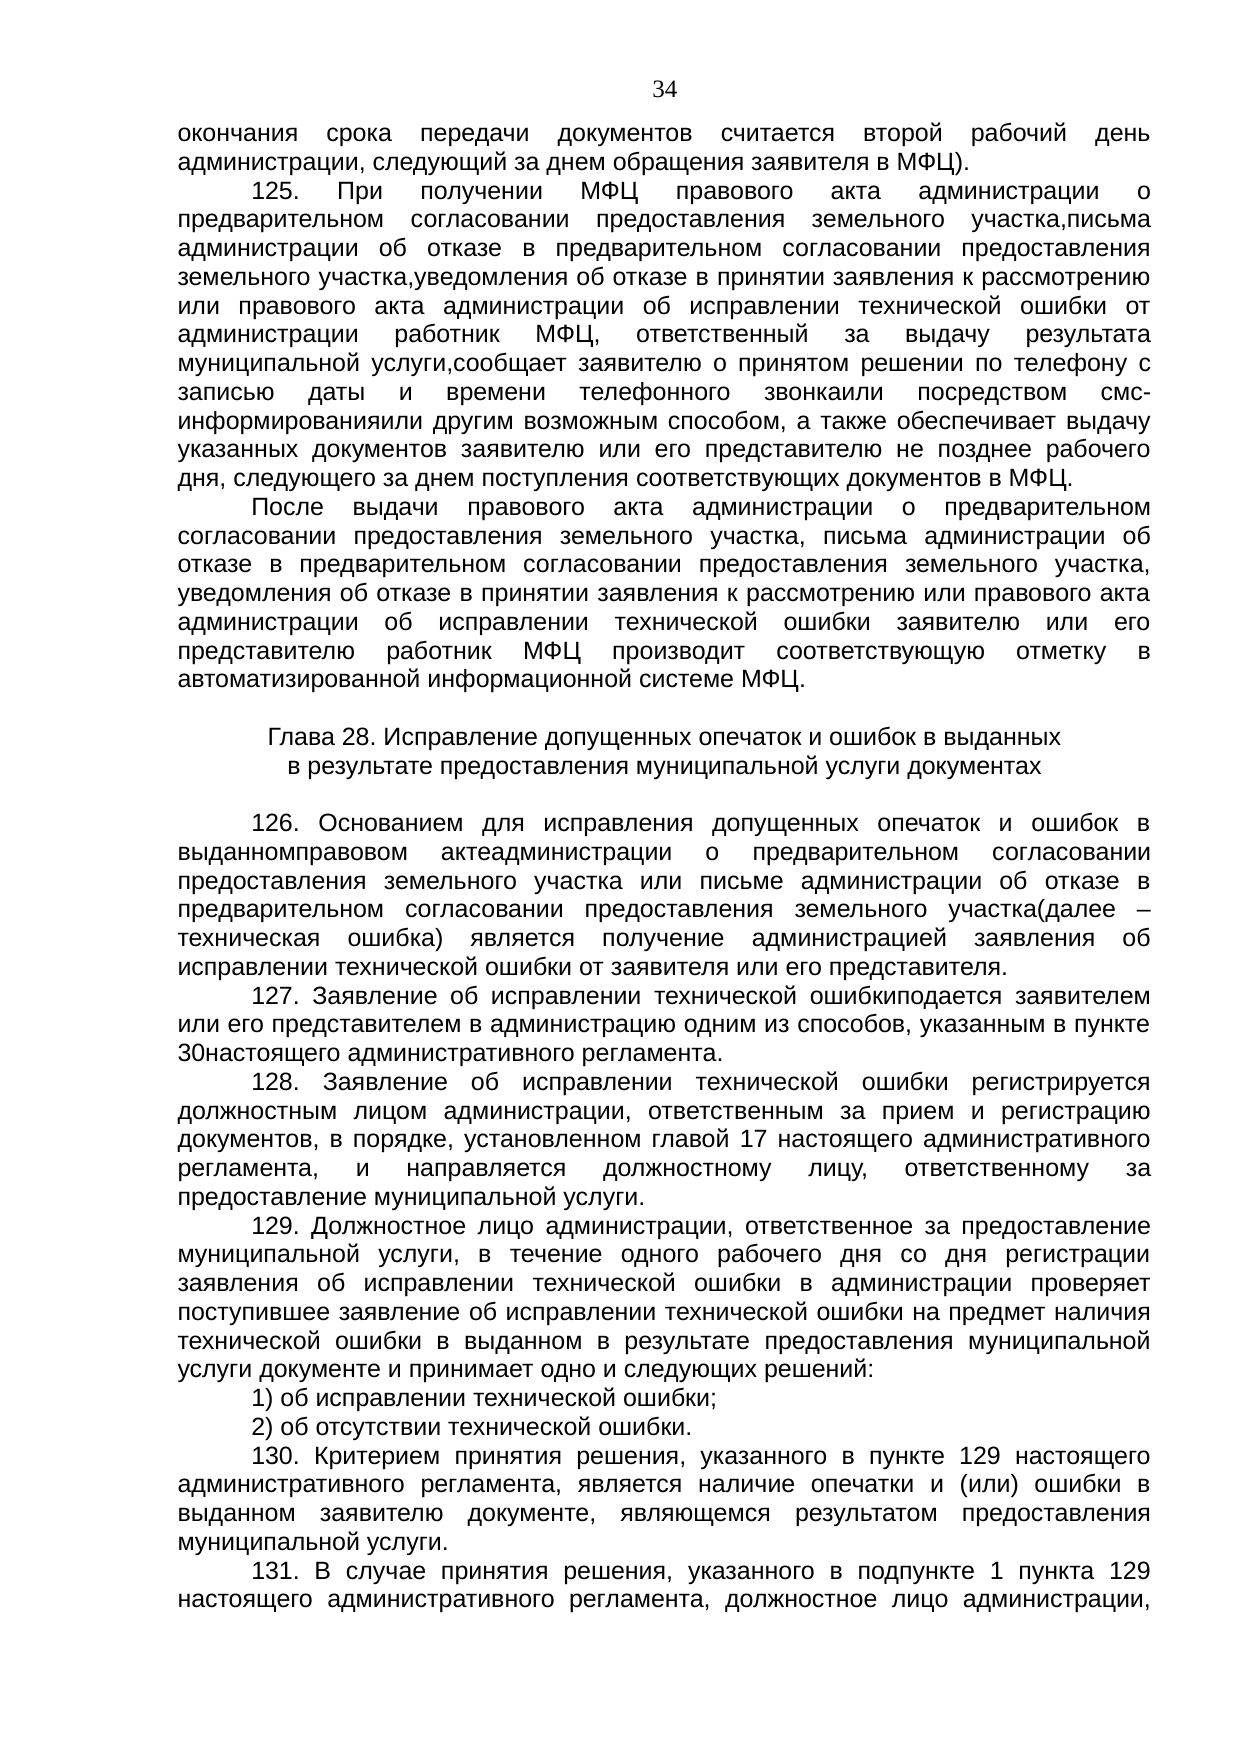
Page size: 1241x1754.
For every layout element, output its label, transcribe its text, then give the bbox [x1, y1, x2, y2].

text 125. При получении МФЦ правового акта администрации о предварительном согласовании предоставления земельного участка,письма администрации об отказе в предварительном согласовании предоставления земельного участка,уведомления об отказе в принятии заявления к рассмотрению или правового акта администрации об исправлении технической ошибки от администрации работник МФЦ, ответственный за выдачу результата муниципальной услуги,сообщает заявителю о принятом решении по телефону с записью даты и времени телефонного звонкаили посредством смс-информированияили другим возможным способом, а также обеспечивает выдачу указанных документов заявителю или его представителю не позднее рабочего дня, следующего за днем поступления соответствующих документов в МФЦ. [177, 176, 1152, 492]
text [177, 1556, 1152, 1613]
text 126. Основанием для исправления допущенных опечаток и ошибок в выданномправовом актеадминистрации о предварительном согласовании предоставления земельного участка или письме администрации об отказе в предварительном согласовании предоставления земельного участка(далее – техническая ошибка) является получение администрацией заявления об исправлении технической ошибки от заявителя или его представителя. [177, 808, 1152, 981]
text 129. Должностное лицо администрации, ответственное за предоставление муниципальной услуги, в течение одного рабочего дня со дня регистрации заявления об исправлении технической ошибки в администрации проверяет поступившее заявление об исправлении технической ошибки на предмет наличия технической ошибки в выданном в результате предоставления муниципальной услуги документе и принимает одно и следующих решений: [177, 1211, 1152, 1383]
text 130. Критерием принятия решения, указанного в пункте 129 настоящего административного регламента, является наличие опечатки и (или) ошибки в выданном заявителю документе, являющемся результатом предоставления муниципальной услуги. [177, 1441, 1152, 1556]
text 127. Заявление об исправлении технической ошибкиподается заявителем или его представителем в администрацию одним из способов, указанным в пункте 30настоящего административного регламента. [177, 981, 1152, 1067]
text Глава 28. Исправление допущенных опечаток и ошибок в выданных в результате предоставления муниципальной услуги документах [177, 722, 1152, 779]
text 1) об исправлении технической ошибки; [177, 1383, 1152, 1412]
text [177, 118, 1152, 176]
text 128. Заявление об исправлении технической ошибки регистрируется должностным лицом администрации, ответственным за прием и регистрацию документов, в порядке, установленном главой 17 настоящего административного регламента, и направляется должностному лицу, ответственному за предоставление муниципальной услуги. [177, 1067, 1152, 1211]
text После выдачи правового акта администрации о предварительном согласовании предоставления земельного участка, письма администрации об отказе в предварительном согласовании предоставления земельного участка, уведомления об отказе в принятии заявления к рассмотрению или правового акта администрации об исправлении технической ошибки заявителю или его представителю работник МФЦ производит соответствующую отметку в автоматизированной информационной системе МФЦ. [177, 492, 1152, 693]
text 2) об отсутствии технической ошибки. [177, 1412, 1152, 1441]
